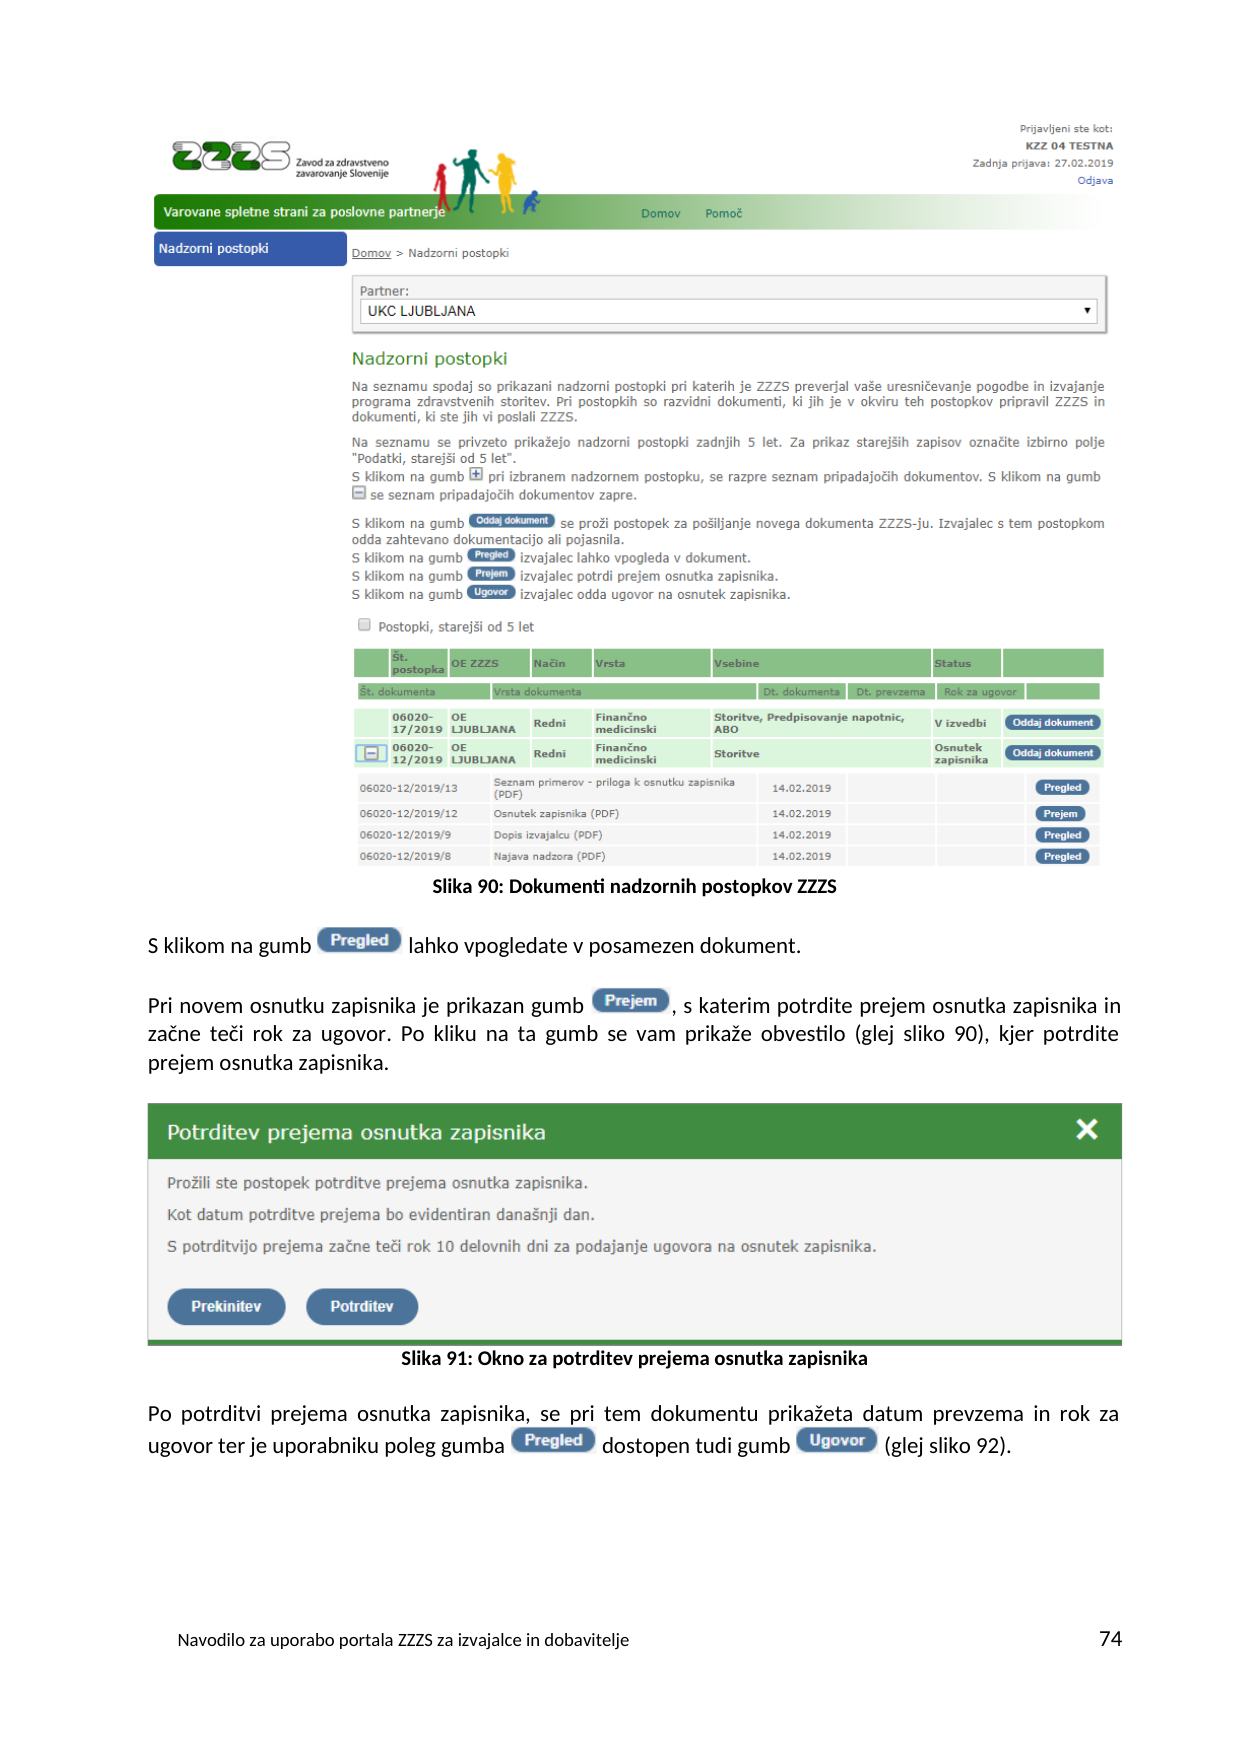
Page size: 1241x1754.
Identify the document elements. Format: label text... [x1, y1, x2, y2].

text Slika 91: Okno za potrditev prejema osnutka zapisnika [148, 1346, 1122, 1371]
picture [591, 987, 671, 1014]
text S klikom na gumb lahko vpogledate v posamezen dokument. [148, 927, 1122, 959]
picture [796, 1426, 879, 1454]
text Po potrditvi prejema osnutka zapisnika, se pri tem dokumentu prikažeta datum prevzema in rok za ugovor ter je uporabniku poleg gumba dostopen tudi gumb (glej sliko 92). [148, 1399, 1122, 1459]
text Pri novem osnutku zapisnika je prikazan gumb , s katerim potrdite prejem osnutka zapisnika in začne teči rok za ugovor. Po kliku na ta gumb se vam prikaže obvestilo (glej sliko 90), kjer potrdite prejem osnutka zapisnika. [148, 987, 1122, 1076]
picture [147, 118, 1123, 874]
picture [147, 1103, 1123, 1346]
picture [510, 1426, 597, 1454]
picture [316, 927, 403, 954]
text Slika 90: Dokumenti nadzornih postopkov ZZZS [148, 874, 1122, 899]
